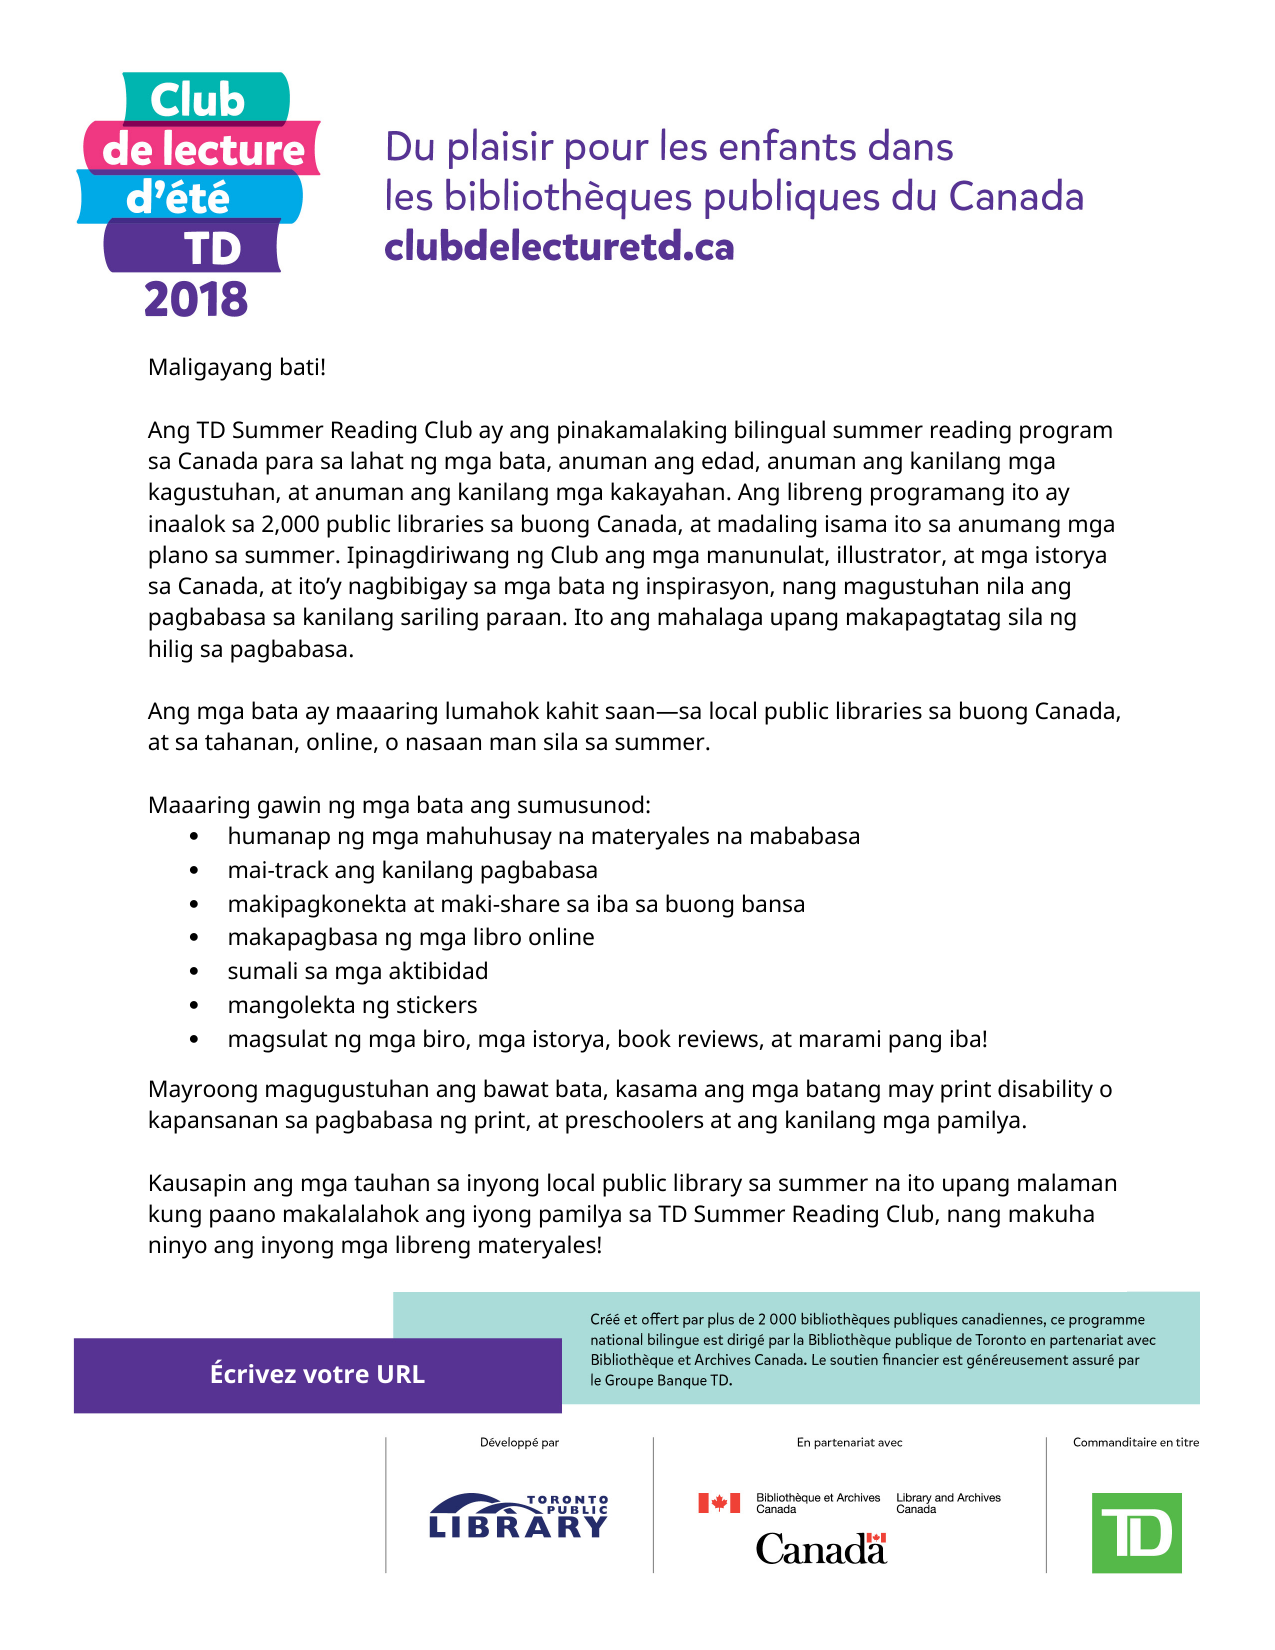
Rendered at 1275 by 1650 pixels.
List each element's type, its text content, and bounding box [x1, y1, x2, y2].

text Ang TD Summer Reading Club ay ang pinakamalaking bilingual summer reading program sa Canada para sa lahat ng mga bata, anuman ang edad, anuman ang kanilang mga kagustuhan, at anuman ang kanilang mga kakayahan. Ang libreng programang ito ay inaalok sa 2,000 public libraries sa buong Canada, at madaling isama ito sa anumang mga plano sa summer. Ipinagdiriwang ng Club ang mga manunulat, illustrator, at mga istorya sa Canada, at ito’y nagbibigay sa mga bata ng inspirasyon, nang magustuhan nila ang pagbabasa sa kanilang sariling paraan. Ito ang mahalaga upang makapagtatag sila ng hilig sa pagbabasa. [148, 414, 1127, 664]
text Maligayang bati! [148, 351, 1127, 383]
list sumali sa mga aktibidad [190, 955, 1127, 986]
text Kausapin ang mga tauhan sa inyong local public library sa summer na ito upang malaman kung paano makalalahok ang iyong pamilya sa TD Summer Reading Club, nang makuha ninyo ang inyong mga libreng materyales! [148, 1136, 1127, 1261]
text Ang mga bata ay maaaring lumahok kahit saan—sa local public libraries sa buong Canada, at sa tahanan, online, o nasaan man sila sa summer. [148, 695, 1127, 758]
text Mayroong magugustuhan ang bawat bata, kasama ang mga batang may print disability o kapansanan sa pagbabasa ng print, at preschoolers at ang kanilang mga pamilya. [148, 1073, 1127, 1136]
list magsulat ng mga biro, mga istorya, book reviews, at marami pang iba! [190, 1023, 1127, 1054]
list humanap ng mga mahuhusay na materyales na mababasa [190, 820, 1127, 851]
list mangolekta ng stickers [190, 989, 1127, 1020]
text Maaaring gawin ng mga bata ang sumusunod: [148, 789, 1127, 820]
list makapagbasa ng mga libro online [190, 921, 1127, 953]
picture [0, 0, 1275, 1648]
list mai-track ang kanilang pagbabasa [190, 854, 1127, 885]
list makipagkonekta at maki-share sa iba sa buong bansa [190, 888, 1127, 919]
